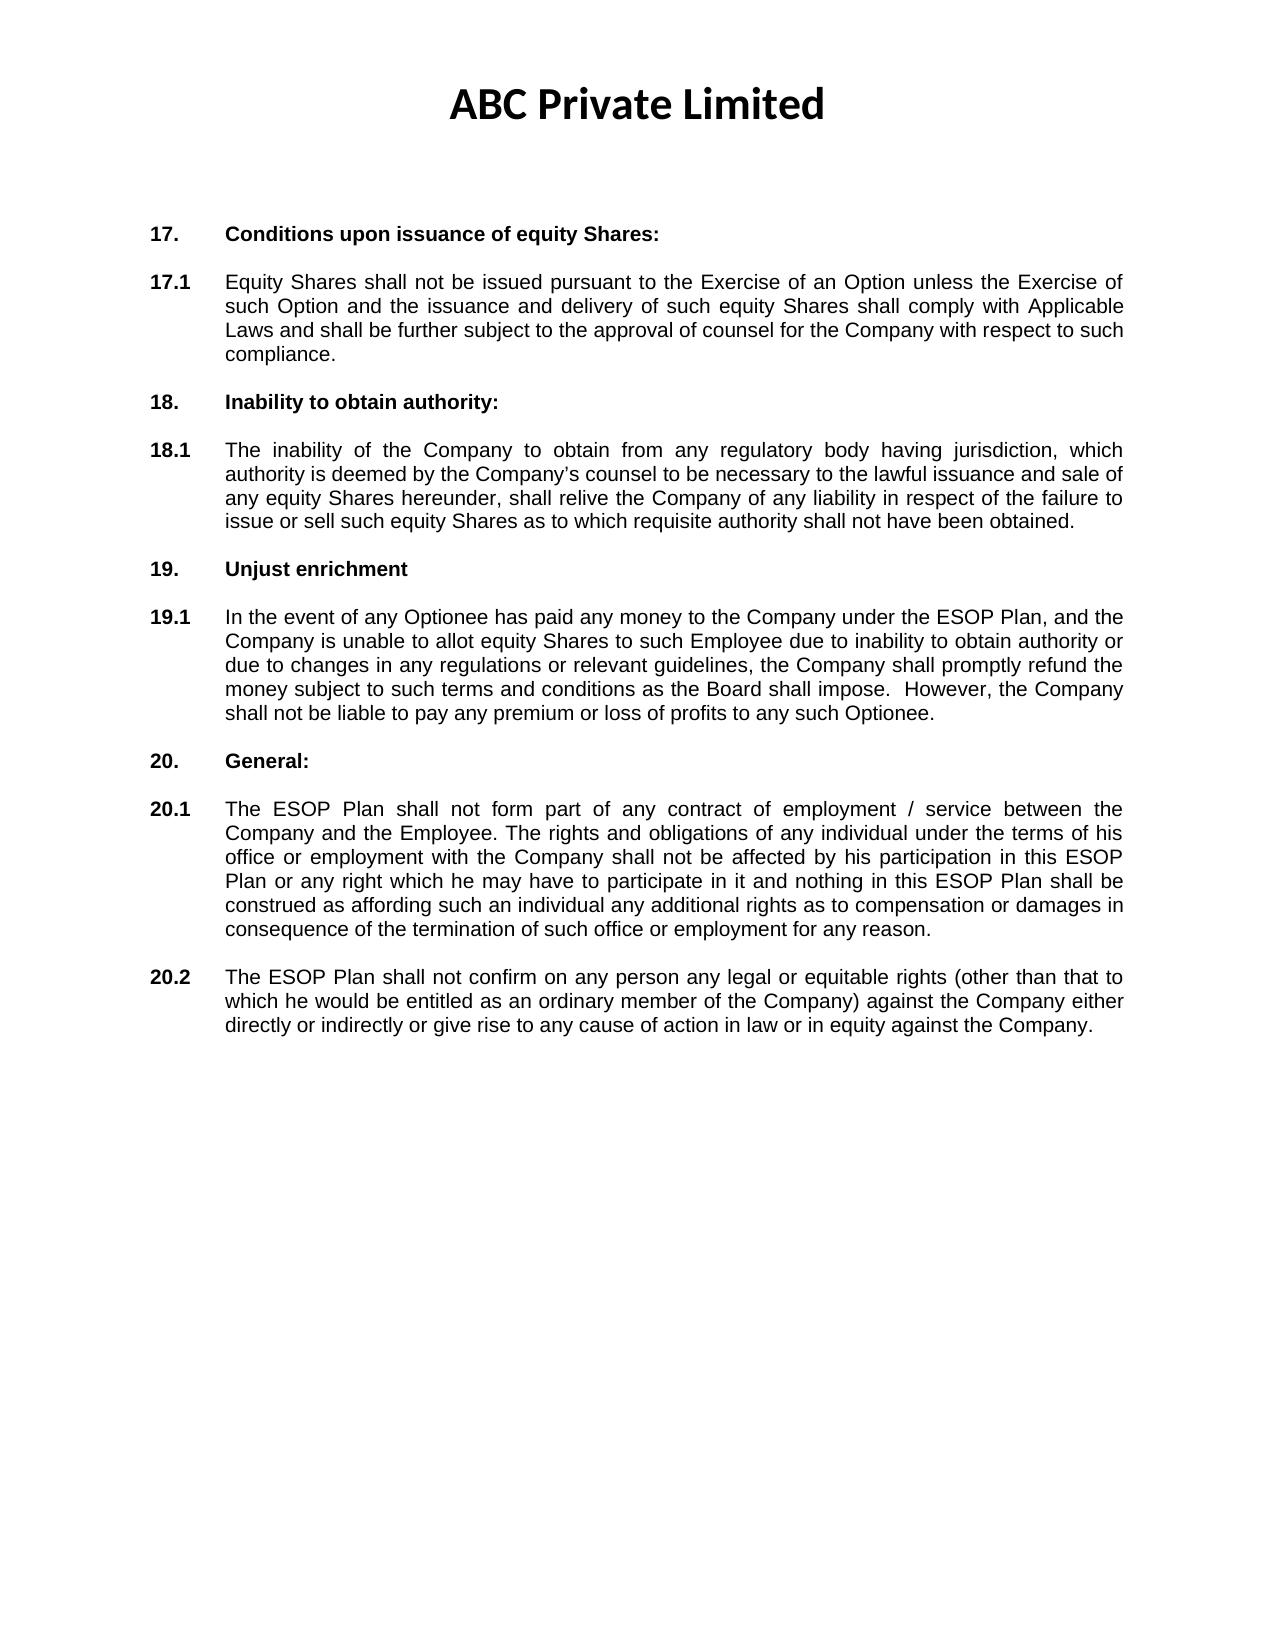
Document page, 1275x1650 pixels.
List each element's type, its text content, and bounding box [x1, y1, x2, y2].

list Inability to obtain authority: [150, 389, 1125, 413]
list Conditions upon issuance of equity Shares: [150, 222, 1125, 246]
list The inability of the Company to obtain from any regulatory body having jurisdiction, which authority is deemed by the Company’s counsel to be necessary to the lawful issuance and sale of any equity Shares hereunder, shall relive the Company of any liability in respect of the failure to issue or sell such equity Shares as to which requisite authority shall not have been obtained. [150, 437, 1125, 533]
list In the event of any Optionee has paid any money to the Company under the ESOP Plan, and the Company is unable to allot equity Shares to such Employee due to inability to obtain authority or due to changes in any regulations or relevant guidelines, the Company shall promptly refund the money subject to such terms and conditions as the Board shall impose. However, the Company shall not be liable to pay any premium or loss of profits to any such Optionee. [150, 605, 1125, 725]
list Unjust enrichment [150, 557, 1125, 581]
list Equity Shares shall not be issued pursuant to the Exercise of an Option unless the Exercise of such Option and the issuance and delivery of such equity Shares shall comply with Applicable Laws and shall be further subject to the approval of counsel for the Company with respect to such compliance. [150, 270, 1125, 366]
list The ESOP Plan shall not confirm on any person any legal or equitable rights (other than that to which he would be entitled as an ordinary member of the Company) against the Company either directly or indirectly or give rise to any cause of action in law or in equity against the Company. [150, 964, 1125, 1036]
list The ESOP Plan shall not form part of any contract of employment / service between the Company and the Employee. The rights and obligations of any individual under the terms of his office or employment with the Company shall not be affected by his participation in this ESOP Plan or any right which he may have to participate in it and nothing in this ESOP Plan shall be construed as affording such an individual any additional rights as to compensation or damages in consequence of the termination of such office or employment for any reason. [150, 797, 1125, 941]
list General: [150, 749, 1125, 773]
